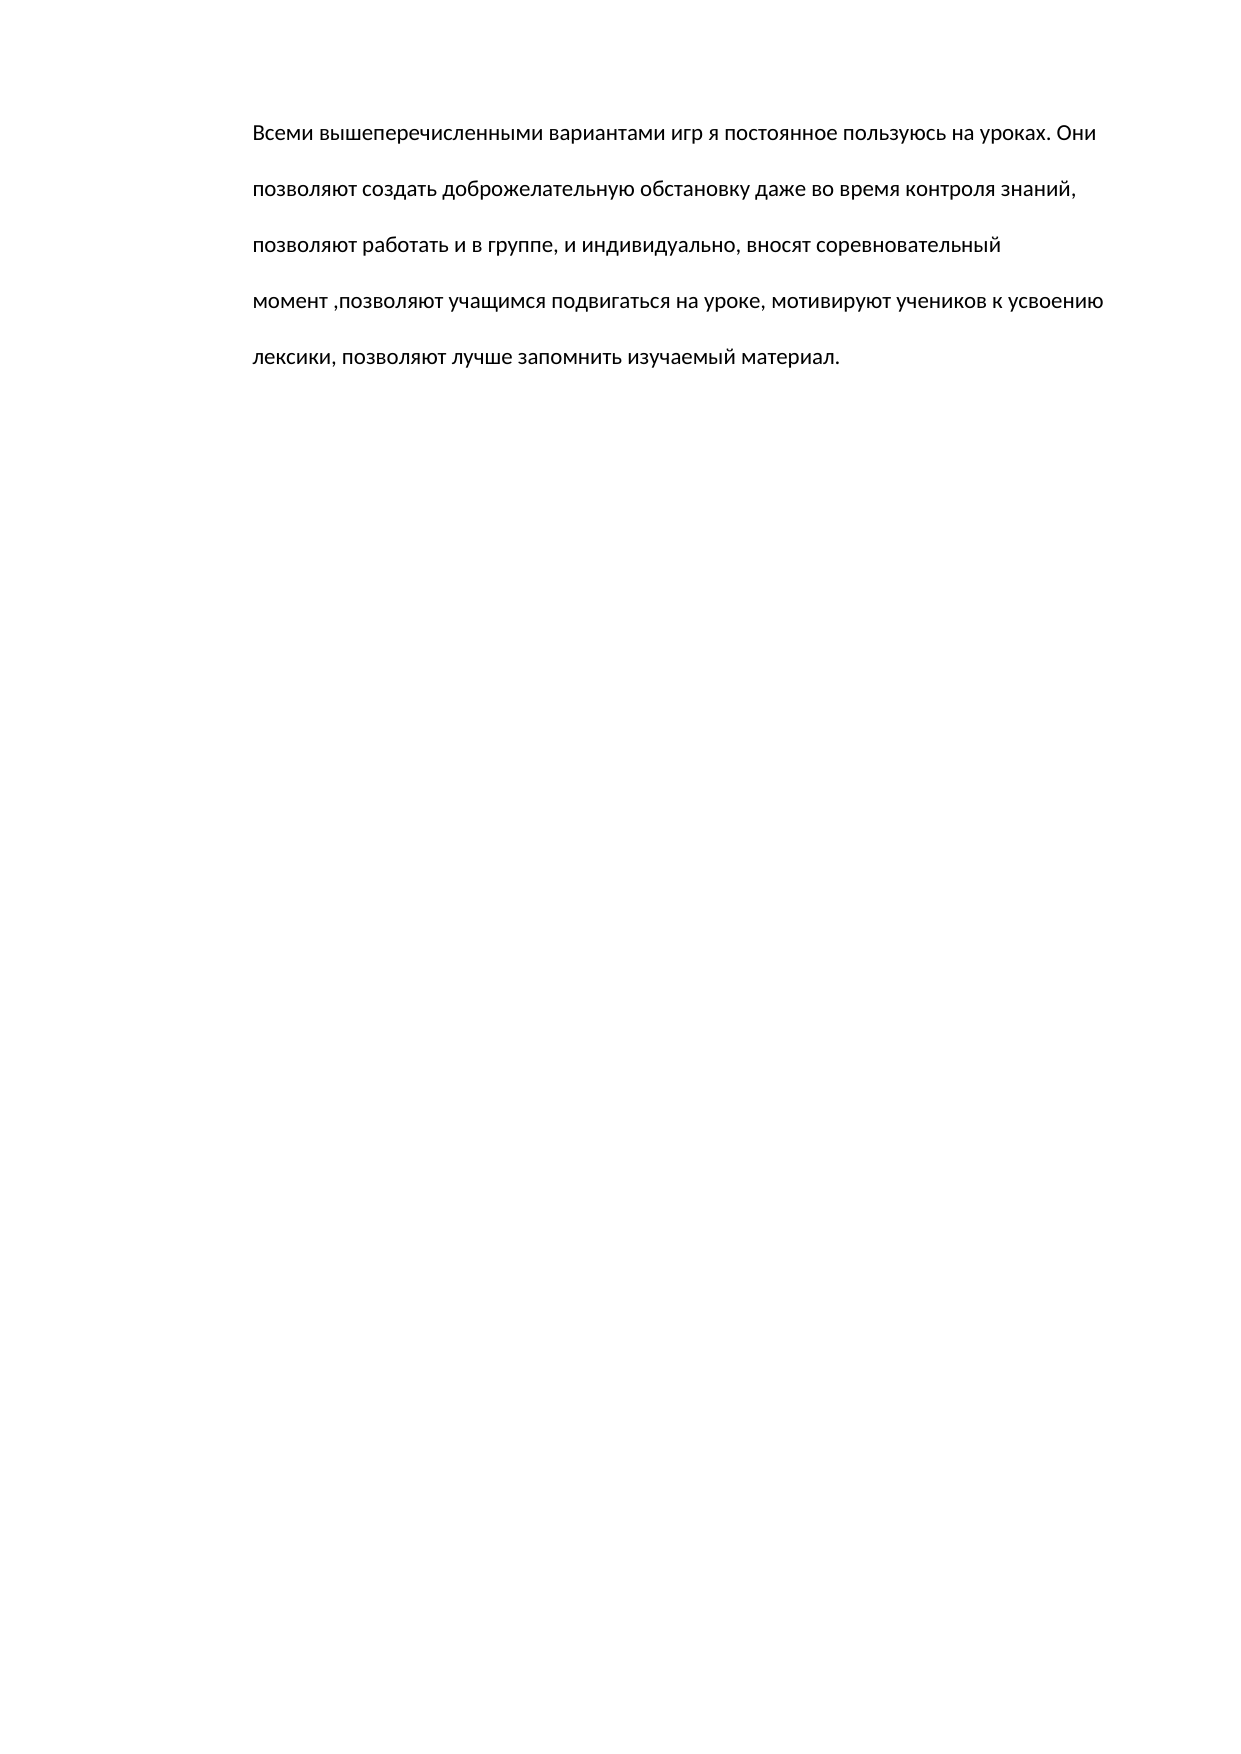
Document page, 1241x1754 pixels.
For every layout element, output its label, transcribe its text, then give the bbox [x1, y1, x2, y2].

list Всеми вышеперечисленными вариантами игр я постоянное пользуюсь на уроках. Они позволяют создать доброжелательную обстановку даже во время контроля знаний, позволяют работать и в группе, и индивидуально, вносят соревновательный момент ,позволяют учащимся подвигаться на уроке, мотивируют учеников к усвоению лексики, позволяют лучше запомнить изучаемый материал. [252, 118, 1152, 370]
